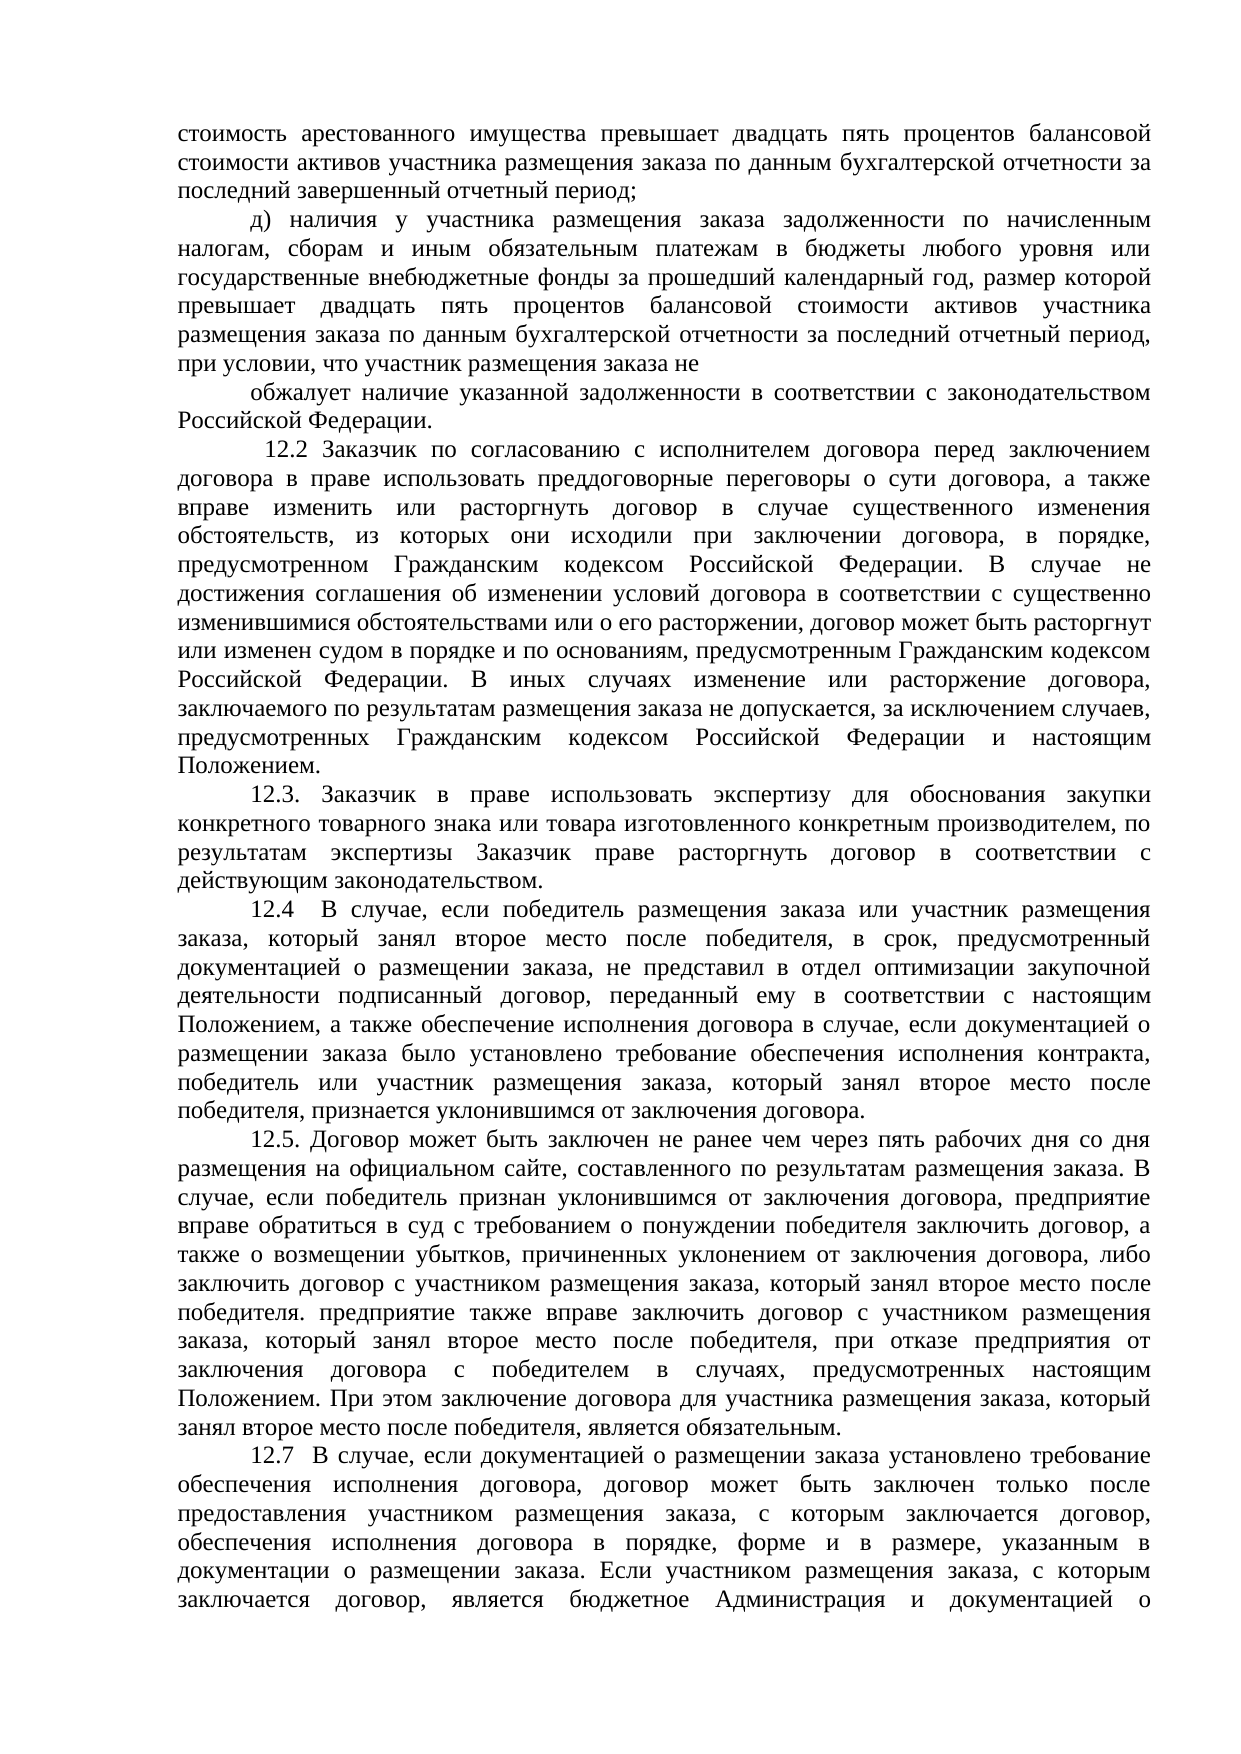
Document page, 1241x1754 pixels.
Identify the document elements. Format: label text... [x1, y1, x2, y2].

text 12.2 Заказчик по согласованию с исполнителем договора перед заключением договора в праве использовать преддоговорные переговоры о сути договора, а также вправе изменить или расторгнуть договор в случае существенного изменения обстоятельств, из которых они исходили при заключении договора, в порядке, предусмотренном Гражданским кодексом Российской Федерации. В случае не достижения соглашения об изменении условий договора в соответствии с существенно изменившимися обстоятельствами или о его расторжении, договор может быть расторгнут или изменен судом в порядке и по основаниям, предусмотренным Гражданским кодексом Российской Федерации. В иных случаях изменение или расторжение договора, заключаемого по результатам размещения заказа не допускается, за исключением случаев, предусмотренных Гражданским кодексом Российской Федерации и настоящим Положением. [177, 434, 1152, 779]
text 12.5. Договор может быть заключен не ранее чем через пять рабочих дня со дня размещения на официальном сайте, составленного по результатам размещения заказа. В случае, если победитель признан уклонившимся от заключения договора, предприятие вправе обратиться в суд с требованием о понуждении победителя заключить договор, а также о возмещении убытков, причиненных уклонением от заключения договора, либо заключить договор с участником размещения заказа, который занял второе место после победителя. предприятие также вправе заключить договор с участником размещения заказа, который занял второе место после победителя, при отказе предприятия от заключения договора с победителем в случаях, предусмотренных настоящим Положением. При этом заключение договора для участника размещения заказа, который занял второе место после победителя, является обязательным. [177, 1124, 1152, 1441]
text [177, 1441, 1152, 1613]
text 12.4 В случае, если победитель размещения заказа или участник размещения заказа, который занял второе место после победителя, в срок, предусмотренный документацией о размещении заказа, не представил в отдел оптимизации закупочной деятельности подписанный договор, переданный ему в соответствии с настоящим Положением, а также обеспечение исполнения договора в случае, если документацией о размещении заказа было установлено требование обеспечения исполнения контракта, победитель или участник размещения заказа, который занял второе место после победителя, признается уклонившимся от заключения договора. [177, 894, 1152, 1124]
text 12.3. Заказчик в праве использовать экспертизу для обоснования закупки конкретного товарного знака или товара изготовленного конкретным производителем, по результатам экспертизы Заказчик праве расторгнуть договор в соответствии с действующим законодательством. [177, 779, 1152, 894]
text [177, 118, 1152, 204]
text д) наличия у участника размещения заказа задолженности по начисленным налогам, сборам и иным обязательным платежам в бюджеты любого уровня или государственные внебюджетные фонды за прошедший календарный год, размер которой превышает двадцать пять процентов балансовой стоимости активов участника размещения заказа по данным бухгалтерской отчетности за последний отчетный период, при условии, что участник размещения заказа не [177, 204, 1152, 377]
text обжалует наличие указанной задолженности в соответствии с законодательством Российской Федерации. [177, 377, 1152, 434]
